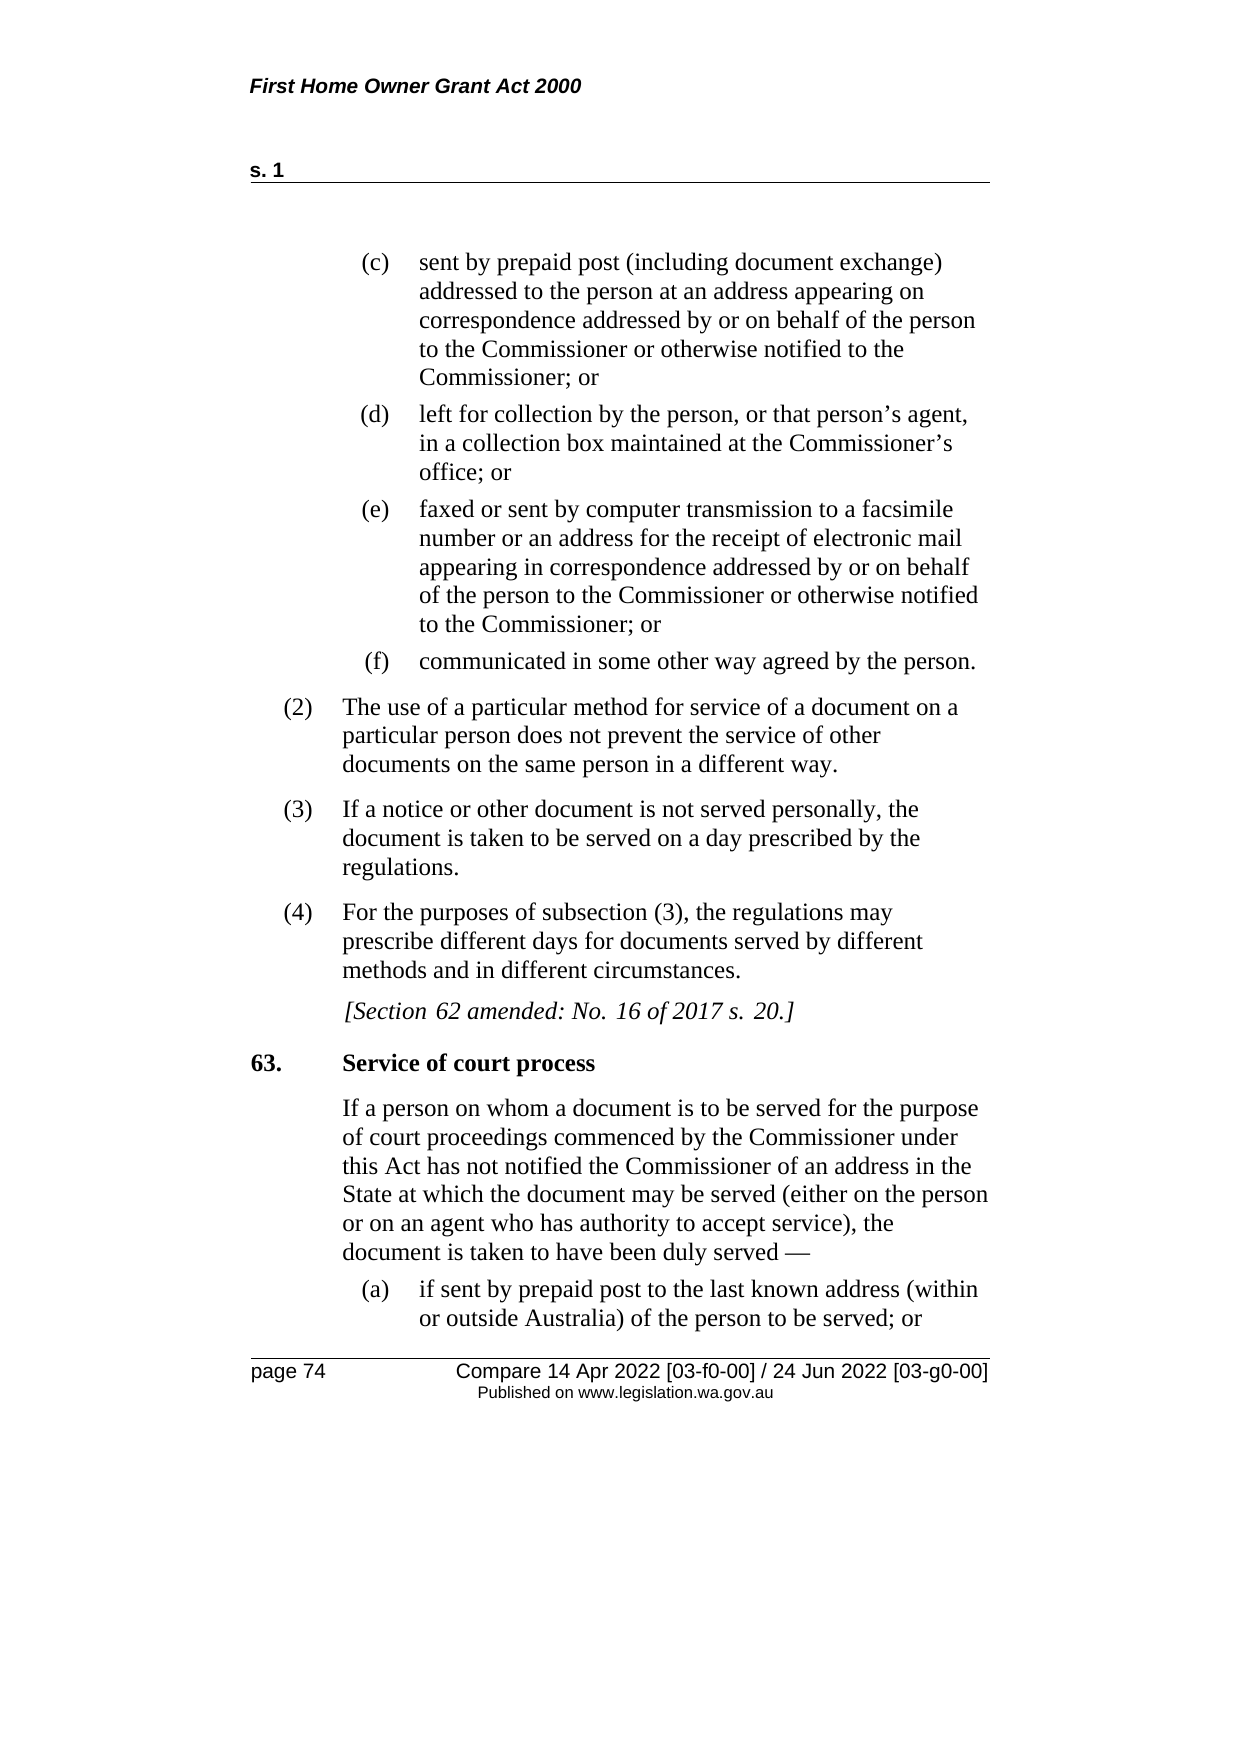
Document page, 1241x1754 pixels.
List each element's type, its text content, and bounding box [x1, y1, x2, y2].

text If a person on whom a document is to be served for the purpose of court proceedings commenced by the Commissioner under this Act has not notified the Commissioner of an address in the State at which the document may be served (either on the person or on an agent who has authority to accept service), the document is taken to have been duly served — [251, 1093, 990, 1266]
text (a) if sent by prepaid post to the last known address (within or outside Australia) of the person to be served; or [251, 1274, 990, 1332]
text (f) communicated in some other way agreed by the person. [251, 646, 990, 675]
text [Section 62 amended: No. 16 of 2017 s. 20.] [251, 996, 990, 1025]
subtitle 63. Service of court process [251, 1048, 990, 1077]
text (2) The use of a particular method for service of a document on a particular person does not prevent the service of other documents on the same person in a different way. [251, 692, 990, 778]
text (e) faxed or sent by computer transmission to a facsimile number or an address for the receipt of electronic mail appearing in correspondence addressed by or on behalf of the person to the Commissioner or otherwise notified to the Commissioner; or [251, 494, 990, 638]
text (c) sent by prepaid post (including document exchange) addressed to the person at an address appearing on correspondence addressed by or on behalf of the person to the Commissioner or otherwise notified to the Commissioner; or [251, 247, 990, 391]
text (3) If a notice or other document is not served personally, the document is taken to be served on a day prescribed by the regulations. [251, 794, 990, 881]
text (d) left for collection by the person, or that person’s agent, in a collection box maintained at the Commissioner’s office; or [251, 399, 990, 486]
text (4) For the purposes of subsection (3), the regulations may prescribe different days for documents served by different methods and in different circumstances. [251, 897, 990, 984]
